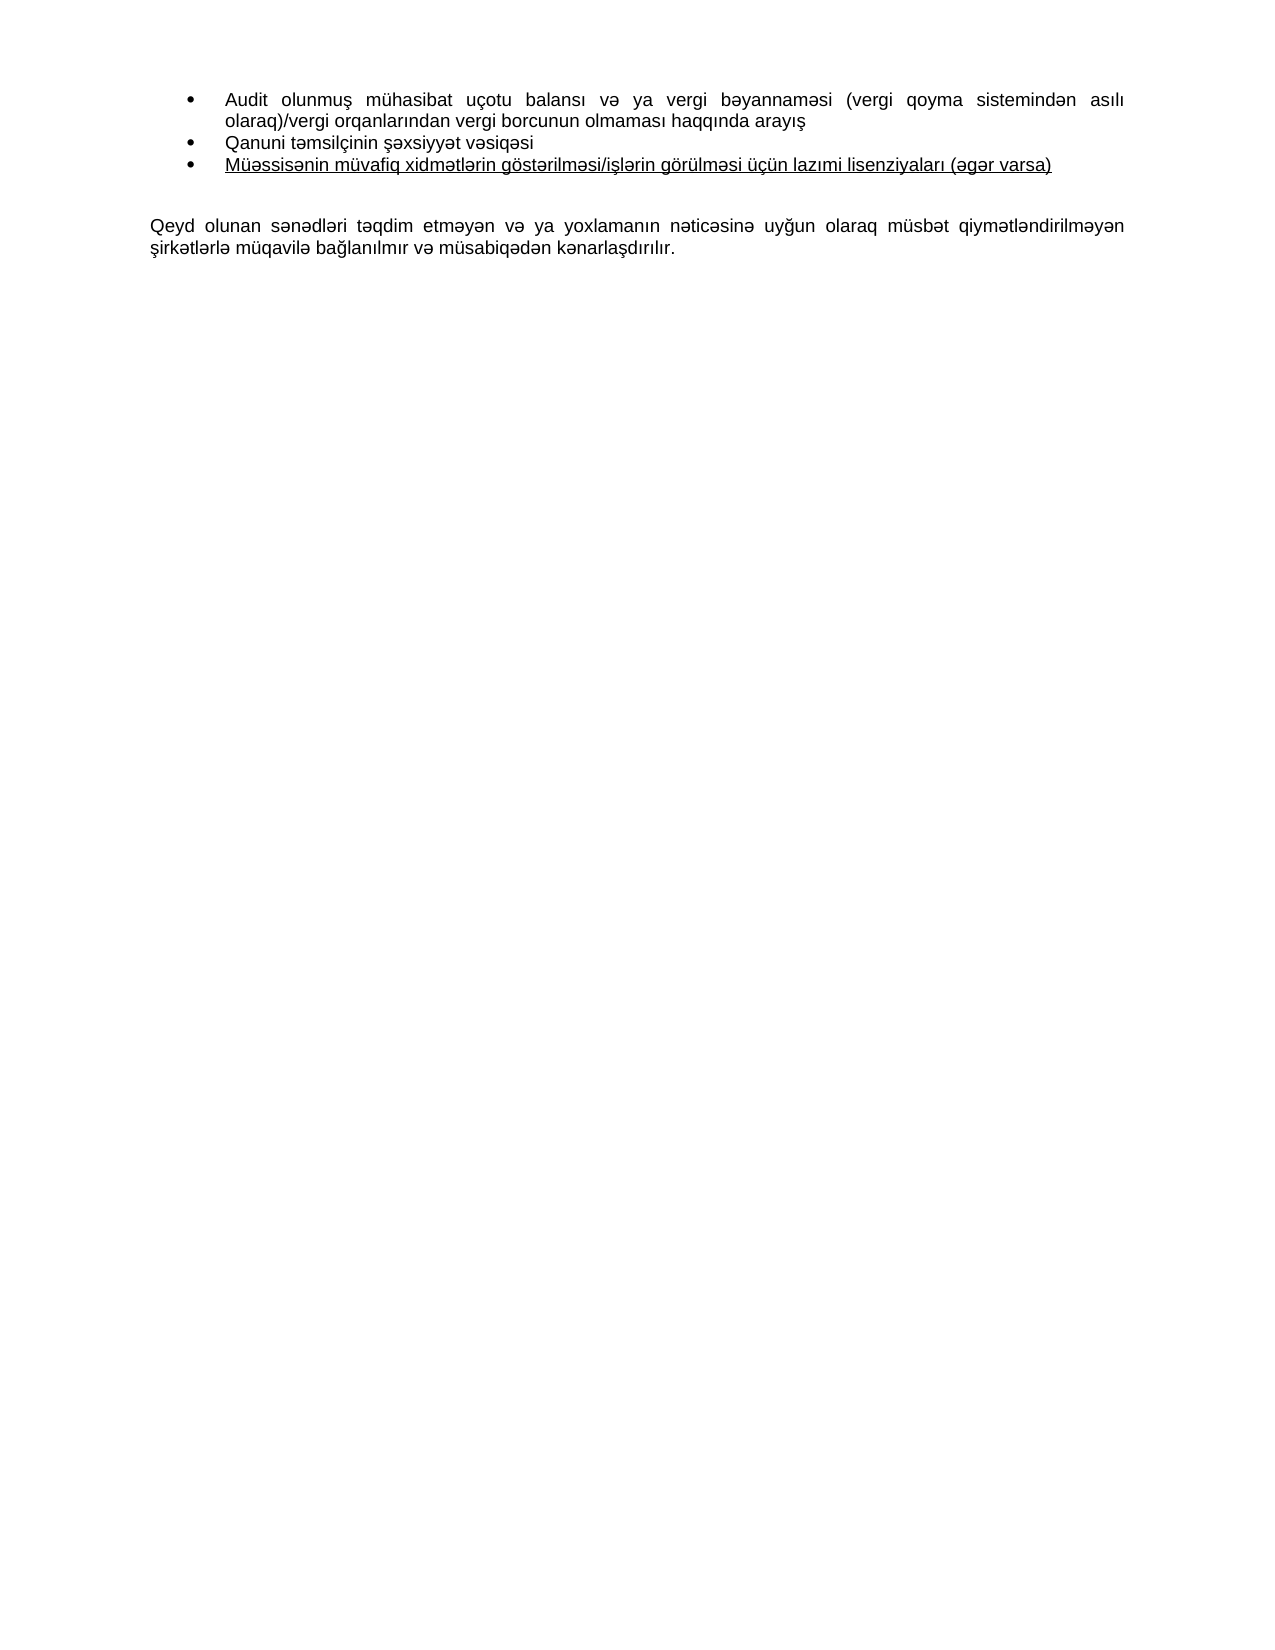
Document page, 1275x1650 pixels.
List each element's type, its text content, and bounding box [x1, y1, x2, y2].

text Qeyd olunan sənədləri təqdim etməyən və ya yoxlamanın nəticəsinə uyğun olaraq müsbət qiymətləndirilməyən şirkətlərlə müqavilə bağlanılmır və müsabiqədən kənarlaşdırılır. [150, 214, 1125, 259]
list Müəssisənin müvafiq xidmətlərin göstərilməsi/işlərin görülməsi üçün lazımi lisenziyaları (əgər varsa) [187, 153, 1125, 175]
list Audit olunmuş mühasibat uçotu balansı və ya vergi bəyannaməsi (vergi qoyma sistemindən asılı olaraq)/vergi orqanlarından vergi borcunun olmaması haqqında arayış [187, 89, 1125, 132]
list Qanuni təmsilçinin şəxsiyyət vəsiqəsi [187, 132, 1125, 153]
